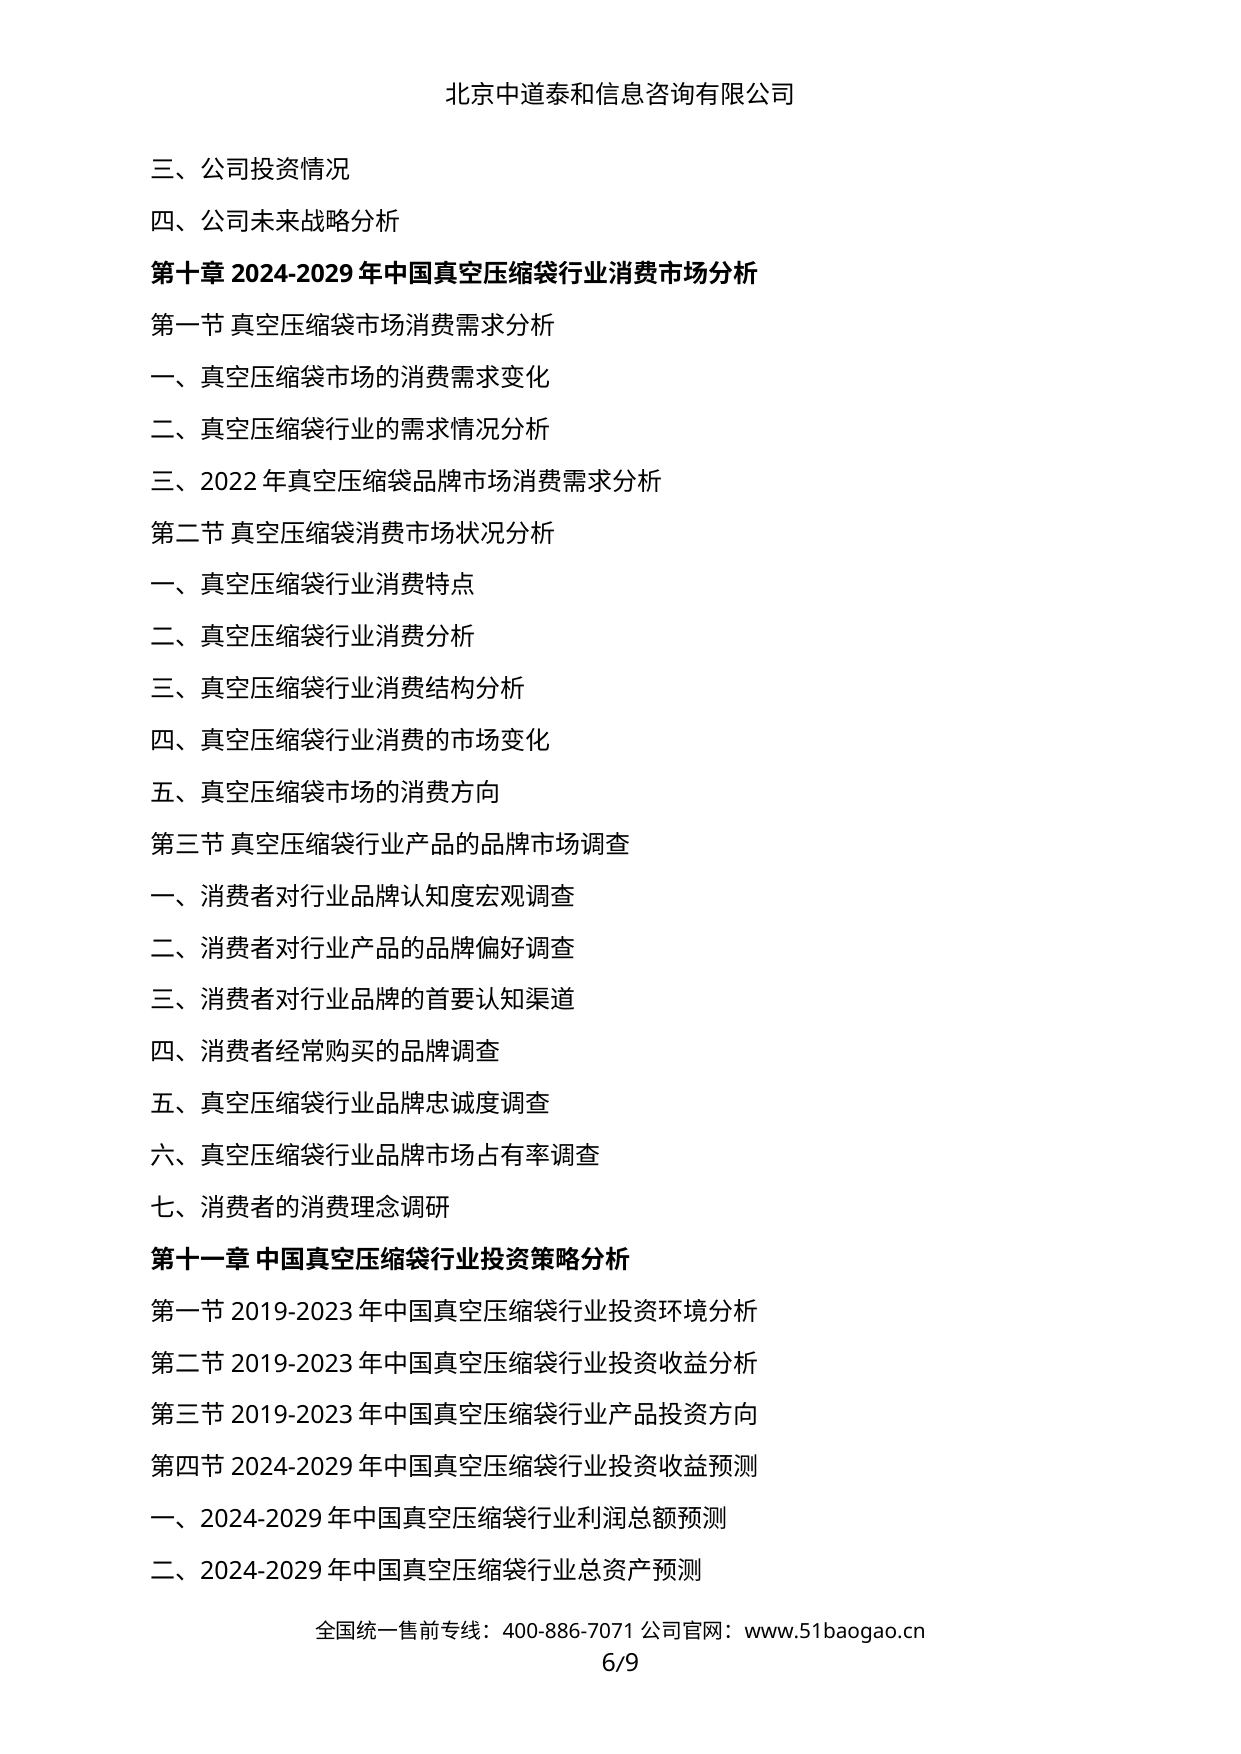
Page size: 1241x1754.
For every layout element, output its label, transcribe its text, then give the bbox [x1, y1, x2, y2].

text 三、真空压缩袋行业消费结构分析 [150, 669, 1090, 705]
text 五、真空压缩袋市场的消费方向 [150, 772, 1090, 809]
text 第三节 真空压缩袋行业产品的品牌市场调查 [150, 824, 1090, 861]
text 二、真空压缩袋行业消费分析 [150, 617, 1090, 653]
text 第三节 2019-2023年中国真空压缩袋行业产品投资方向 [150, 1395, 1090, 1431]
text 五、真空压缩袋行业品牌忠诚度调查 [150, 1084, 1090, 1120]
text 第四节 2024-2029年中国真空压缩袋行业投资收益预测 [150, 1447, 1090, 1483]
text 一、消费者对行业品牌认知度宏观调查 [150, 876, 1090, 912]
text 三、公司投资情况 [150, 150, 1090, 186]
text 三、2022年真空压缩袋品牌市场消费需求分析 [150, 461, 1090, 497]
text 六、真空压缩袋行业品牌市场占有率调查 [150, 1136, 1090, 1172]
text 四、真空压缩袋行业消费的市场变化 [150, 721, 1090, 757]
text 四、公司未来战略分析 [150, 202, 1090, 238]
text 七、消费者的消费理念调研 [150, 1187, 1090, 1224]
text 一、真空压缩袋行业消费特点 [150, 565, 1090, 601]
text 三、消费者对行业品牌的首要认知渠道 [150, 980, 1090, 1016]
text 第二节 真空压缩袋消费市场状况分析 [150, 513, 1090, 549]
text 二、2024-2029年中国真空压缩袋行业总资产预测 [150, 1551, 1090, 1587]
text 第二节 2019-2023年中国真空压缩袋行业投资收益分析 [150, 1343, 1090, 1379]
text 第一节 真空压缩袋市场消费需求分析 [150, 306, 1090, 342]
text 四、消费者经常购买的品牌调查 [150, 1032, 1090, 1068]
text 第一节 2019-2023年中国真空压缩袋行业投资环境分析 [150, 1291, 1090, 1327]
text 一、2024-2029年中国真空压缩袋行业利润总额预测 [150, 1499, 1090, 1535]
text 一、真空压缩袋市场的消费需求变化 [150, 357, 1090, 394]
text 二、真空压缩袋行业的需求情况分析 [150, 409, 1090, 446]
text 第十一章 中国真空压缩袋行业投资策略分析 [150, 1239, 1090, 1276]
text 第十章 2024-2029年中国真空压缩袋行业消费市场分析 [150, 254, 1090, 290]
text 二、消费者对行业产品的品牌偏好调查 [150, 928, 1090, 964]
